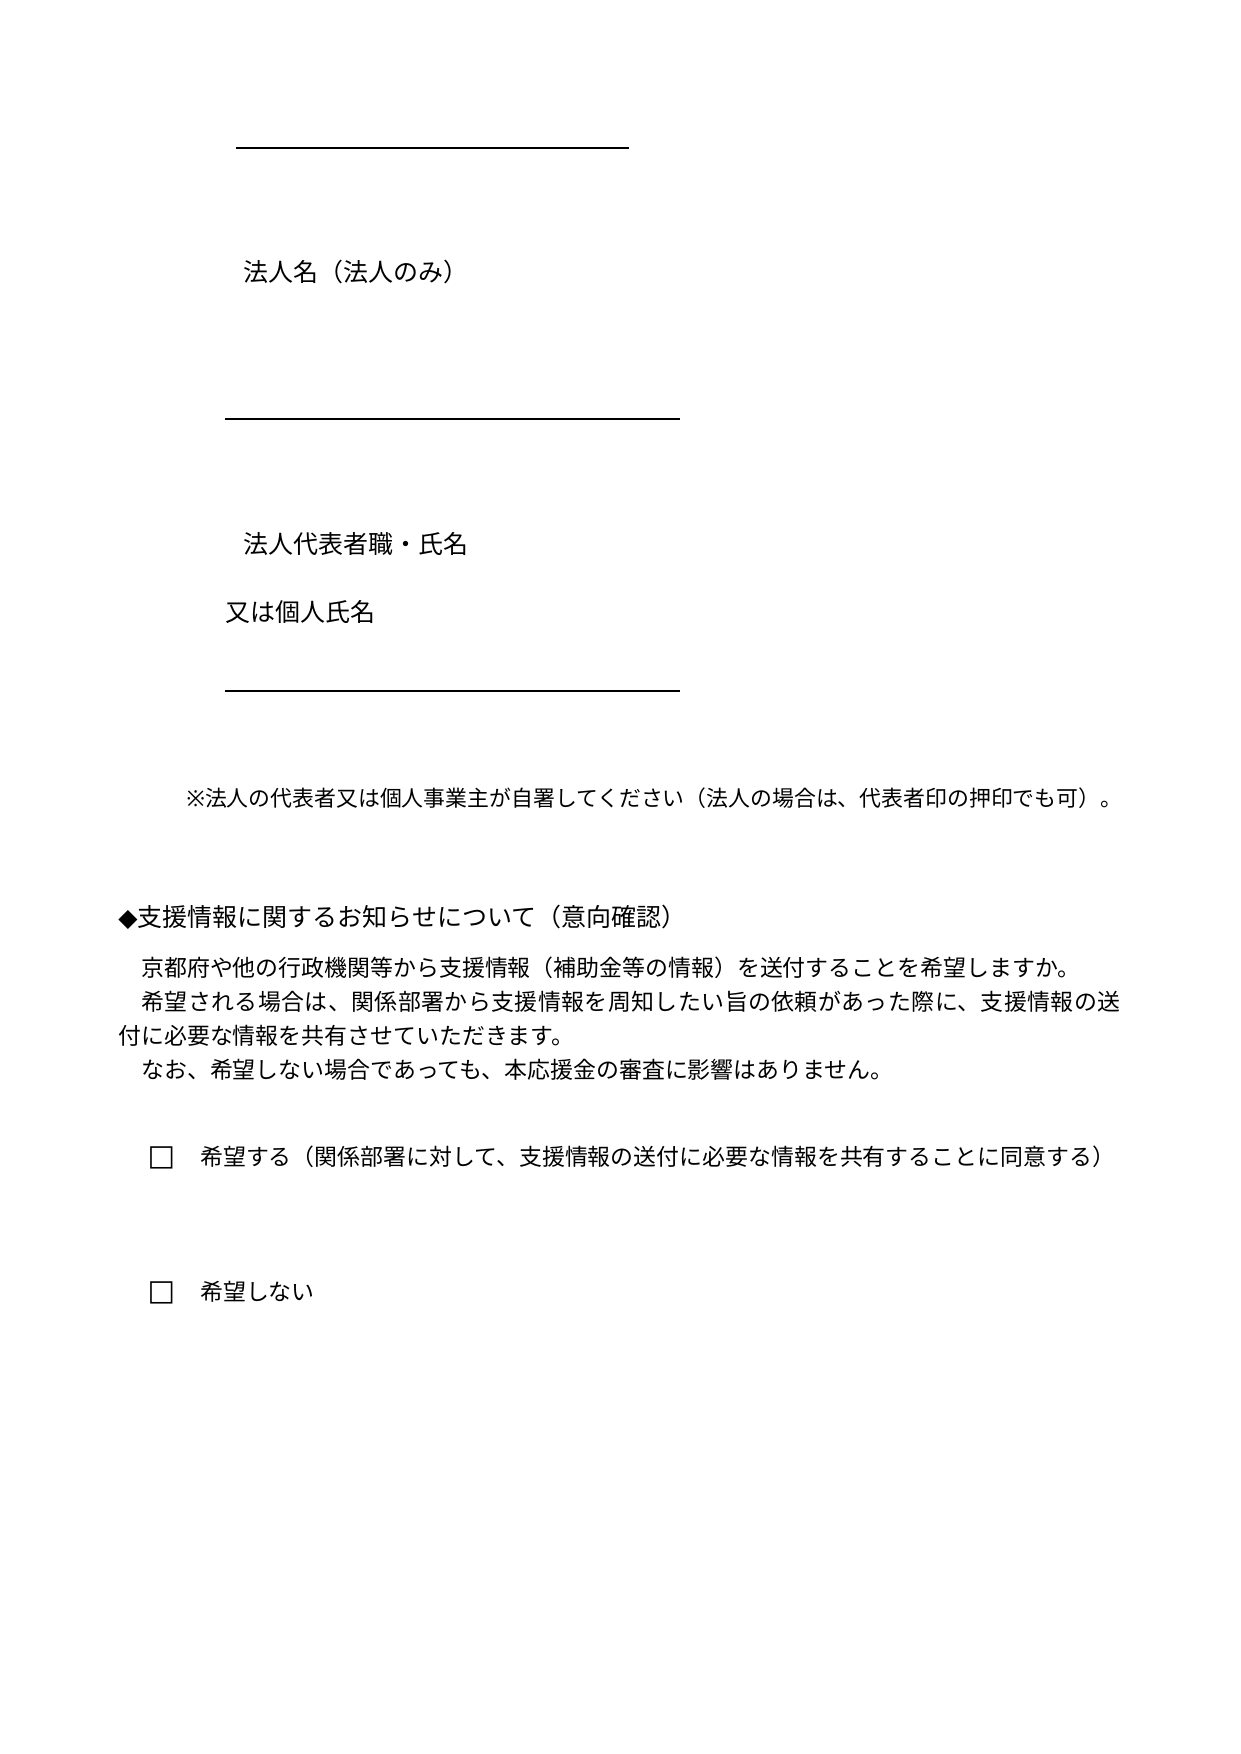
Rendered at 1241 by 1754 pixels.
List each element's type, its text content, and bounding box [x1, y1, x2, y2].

text 京都府や他の行政機関等から支援情報（補助金等の情報）を送付することを希望しますか。 [118, 950, 1122, 984]
text □ 希望しない [118, 1256, 1122, 1323]
text ◆支援情報に関するお知らせについて（意向確認） [118, 882, 1122, 950]
text 希望される場合は、関係部署から支援情報を周知したい旨の依頼があった際に、支援情報の送付に必要な情報を共有させていただきます。 [118, 984, 1122, 1052]
text 又は個人氏名 [118, 576, 1122, 712]
text なお、希望しない場合であっても、本応援金の審査に影響はありません。 [118, 1052, 1122, 1086]
text □ 希望する（関係部署に対して、支援情報の送付に必要な情報を共有することに同意する） [118, 1120, 1122, 1188]
text ※法人の代表者又は個人事業主が自署してください（法人の場合は、代表者印の押印でも可）。 [118, 780, 1122, 814]
text 法人代表者職・氏名 [118, 508, 1122, 576]
text 法人名（法人のみ） [118, 237, 1122, 373]
